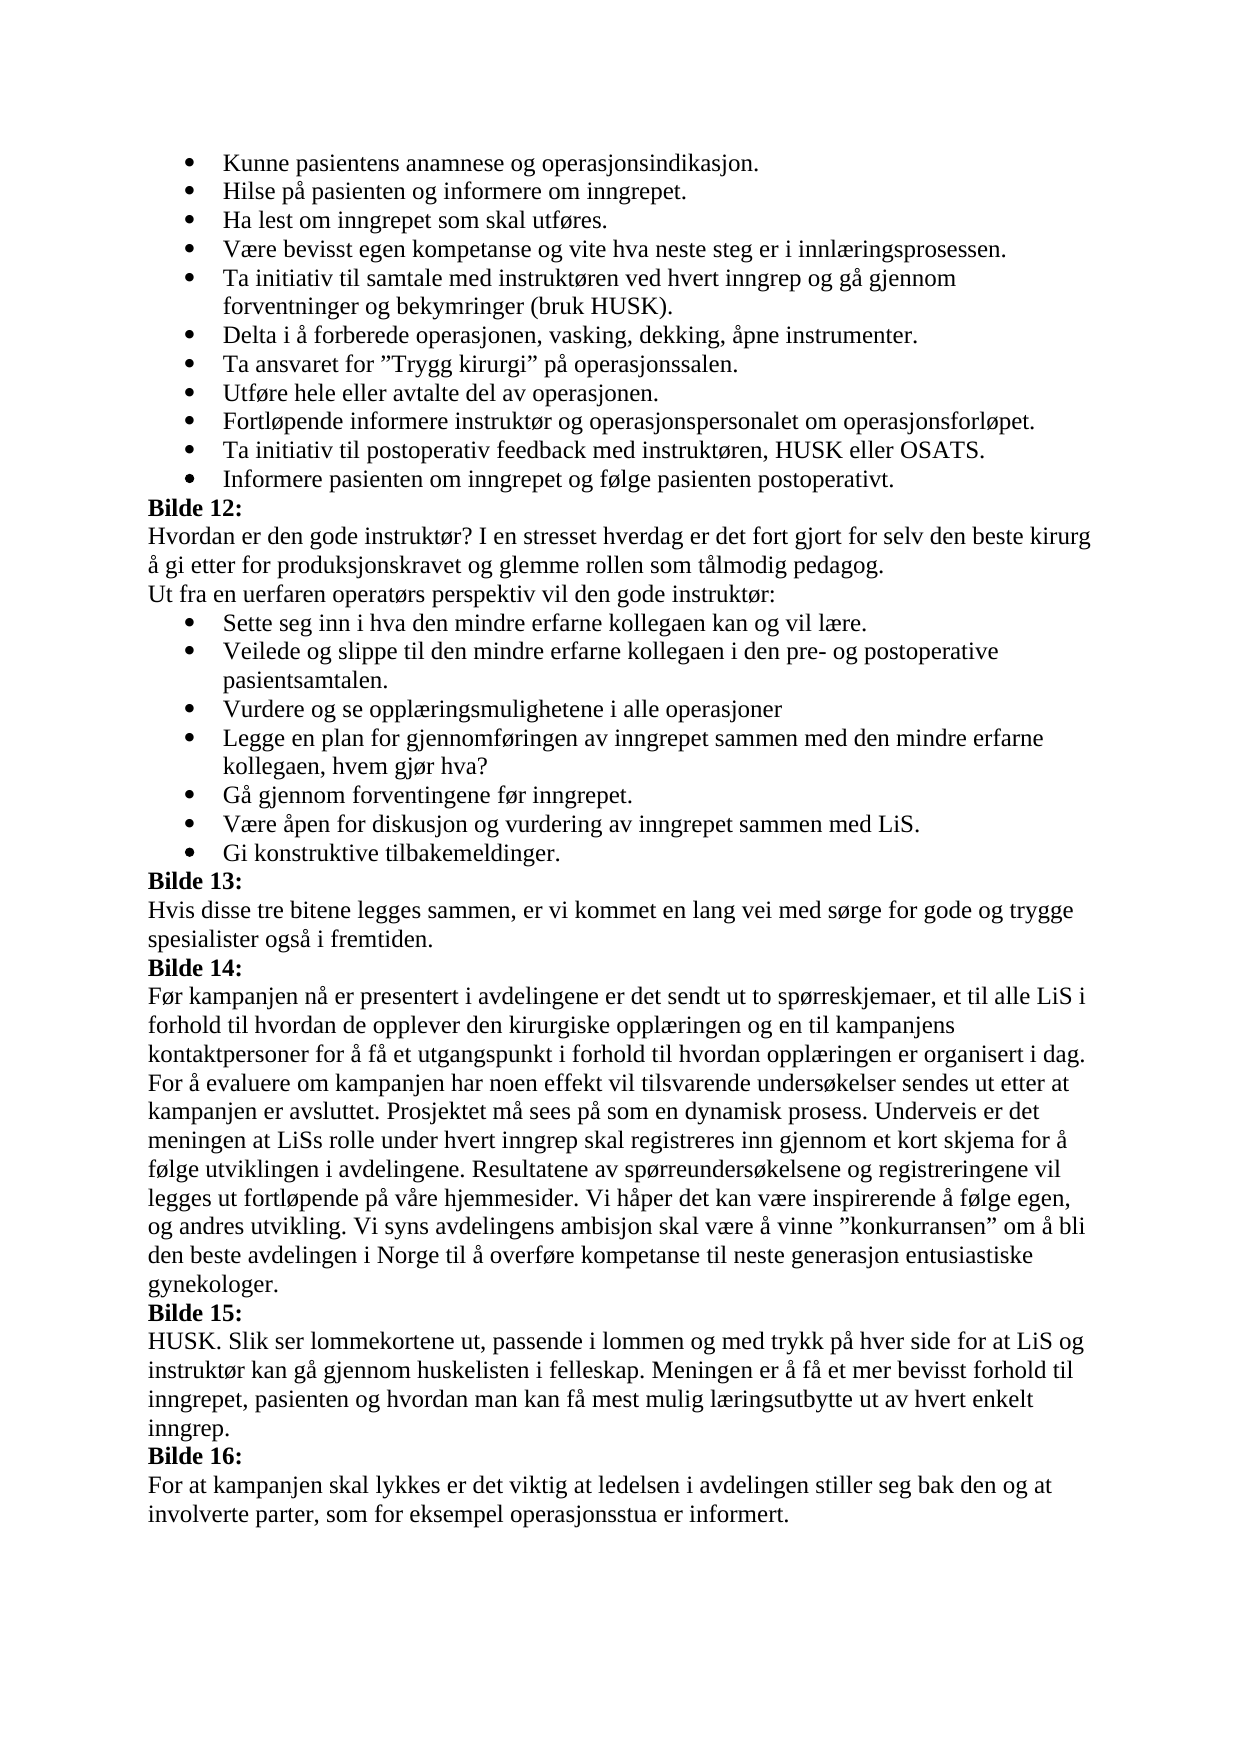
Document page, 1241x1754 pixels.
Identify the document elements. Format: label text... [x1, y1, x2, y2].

list Fortløpende informere instruktør og operasjonspersonalet om operasjonsforløpet. [185, 406, 1093, 435]
list Ta initiativ til postoperativ feedback med instruktøren, HUSK eller OSATS. [185, 435, 1093, 464]
list Sette seg inn i hva den mindre erfarne kollegaen kan og vil lære. [185, 608, 1093, 636]
text Før kampanjen nå er presentert i avdelingene er det sendt ut to spørreskjemaer, et til alle LiS i forhold til hvordan de opplever den kirurgiske opplæringen og en til kampanjens kontaktpersoner for å få et utgangspunkt i forhold til hvordan opplæringen er organisert i dag. For å evaluere om kampanjen har noen effekt vil tilsvarende undersøkelser sendes ut etter at kampanjen er avsluttet. Prosjektet må sees på som en dynamisk prosess. Underveis er det meningen at LiSs rolle under hvert inngrep skal registreres inn gjennom et kort skjema for å følge utviklingen i avdelingene. Resultatene av spørreundersøkelsene og registreringene vil legges ut fortløpende på våre hjemmesider. Vi håper det kan være inspirerende å følge egen, og andres utvikling. Vi syns avdelingens ambisjon skal være å vinne ”konkurransen” om å bli den beste avdelingen i Norge til å overføre kompetanse til neste generasjon entusiastiske gynekologer. [148, 981, 1093, 1298]
list Veilede og slippe til den mindre erfarne kollegaen i den pre- og postoperative pasientsamtalen. [185, 636, 1093, 694]
list Vurdere og se opplæringsmulighetene i alle operasjoner [185, 694, 1093, 723]
list Ta initiativ til samtale med instruktøren ved hvert inngrep og gå gjennom forventninger og bekymringer (bruk HUSK). [185, 263, 1093, 320]
list Ha lest om inngrepet som skal utføres. [185, 205, 1093, 234]
text For at kampanjen skal lykkes er det viktig at ledelsen i avdelingen stiller seg bak den og at involverte parter, som for eksempel operasjonsstua er informert. [148, 1470, 1093, 1528]
text HUSK. Slik ser lommekortene ut, passende i lommen og med trykk på hver side for at LiS og instruktør kan gå gjennom huskelisten i felleskap. Meningen er å få et mer bevisst forhold til inngrepet, pasienten og hvordan man kan få mest mulig læringsutbytte ut av hvert enkelt inngrep. [148, 1326, 1093, 1441]
text Ut fra en uerfaren operatørs perspektiv vil den gode instruktør: [148, 579, 1093, 608]
list Delta i å forberede operasjonen, vasking, dekking, åpne instrumenter. [185, 320, 1093, 349]
list Utføre hele eller avtalte del av operasjonen. [185, 378, 1093, 406]
list Være åpen for diskusjon og vurdering av inngrepet sammen med LiS. [185, 809, 1093, 838]
list Legge en plan for gjennomføringen av inngrepet sammen med den mindre erfarne kollegaen, hvem gjør hva? [185, 723, 1093, 780]
text Bilde 15: [148, 1298, 1093, 1326]
list Gi konstruktive tilbakemeldinger. [185, 838, 1093, 866]
text Bilde 16: [148, 1441, 1093, 1470]
list Gå gjennom forventingene før inngrepet. [185, 780, 1093, 809]
text Bilde 12: [148, 493, 1093, 521]
text Bilde 13: [148, 866, 1093, 895]
text Bilde 14: [148, 953, 1093, 981]
list Hilse på pasienten og informere om inngrepet. [185, 176, 1093, 205]
text Hvis disse tre bitene legges sammen, er vi kommet en lang vei med sørge for gode og trygge spesialister også i fremtiden. [148, 895, 1093, 953]
text Hvordan er den gode instruktør? I en stresset hverdag er det fort gjort for selv den beste kirurg å gi etter for produksjonskravet og glemme rollen som tålmodig pedagog. [148, 521, 1093, 579]
list Informere pasienten om inngrepet og følge pasienten postoperativt. [185, 464, 1093, 493]
list Være bevisst egen kompetanse og vite hva neste steg er i innlæringsprosessen. [185, 234, 1093, 263]
list Ta ansvaret for ”Trygg kirurgi” på operasjonssalen. [185, 349, 1093, 378]
list Kunne pasientens anamnese og operasjonsindikasjon. [185, 148, 1093, 176]
